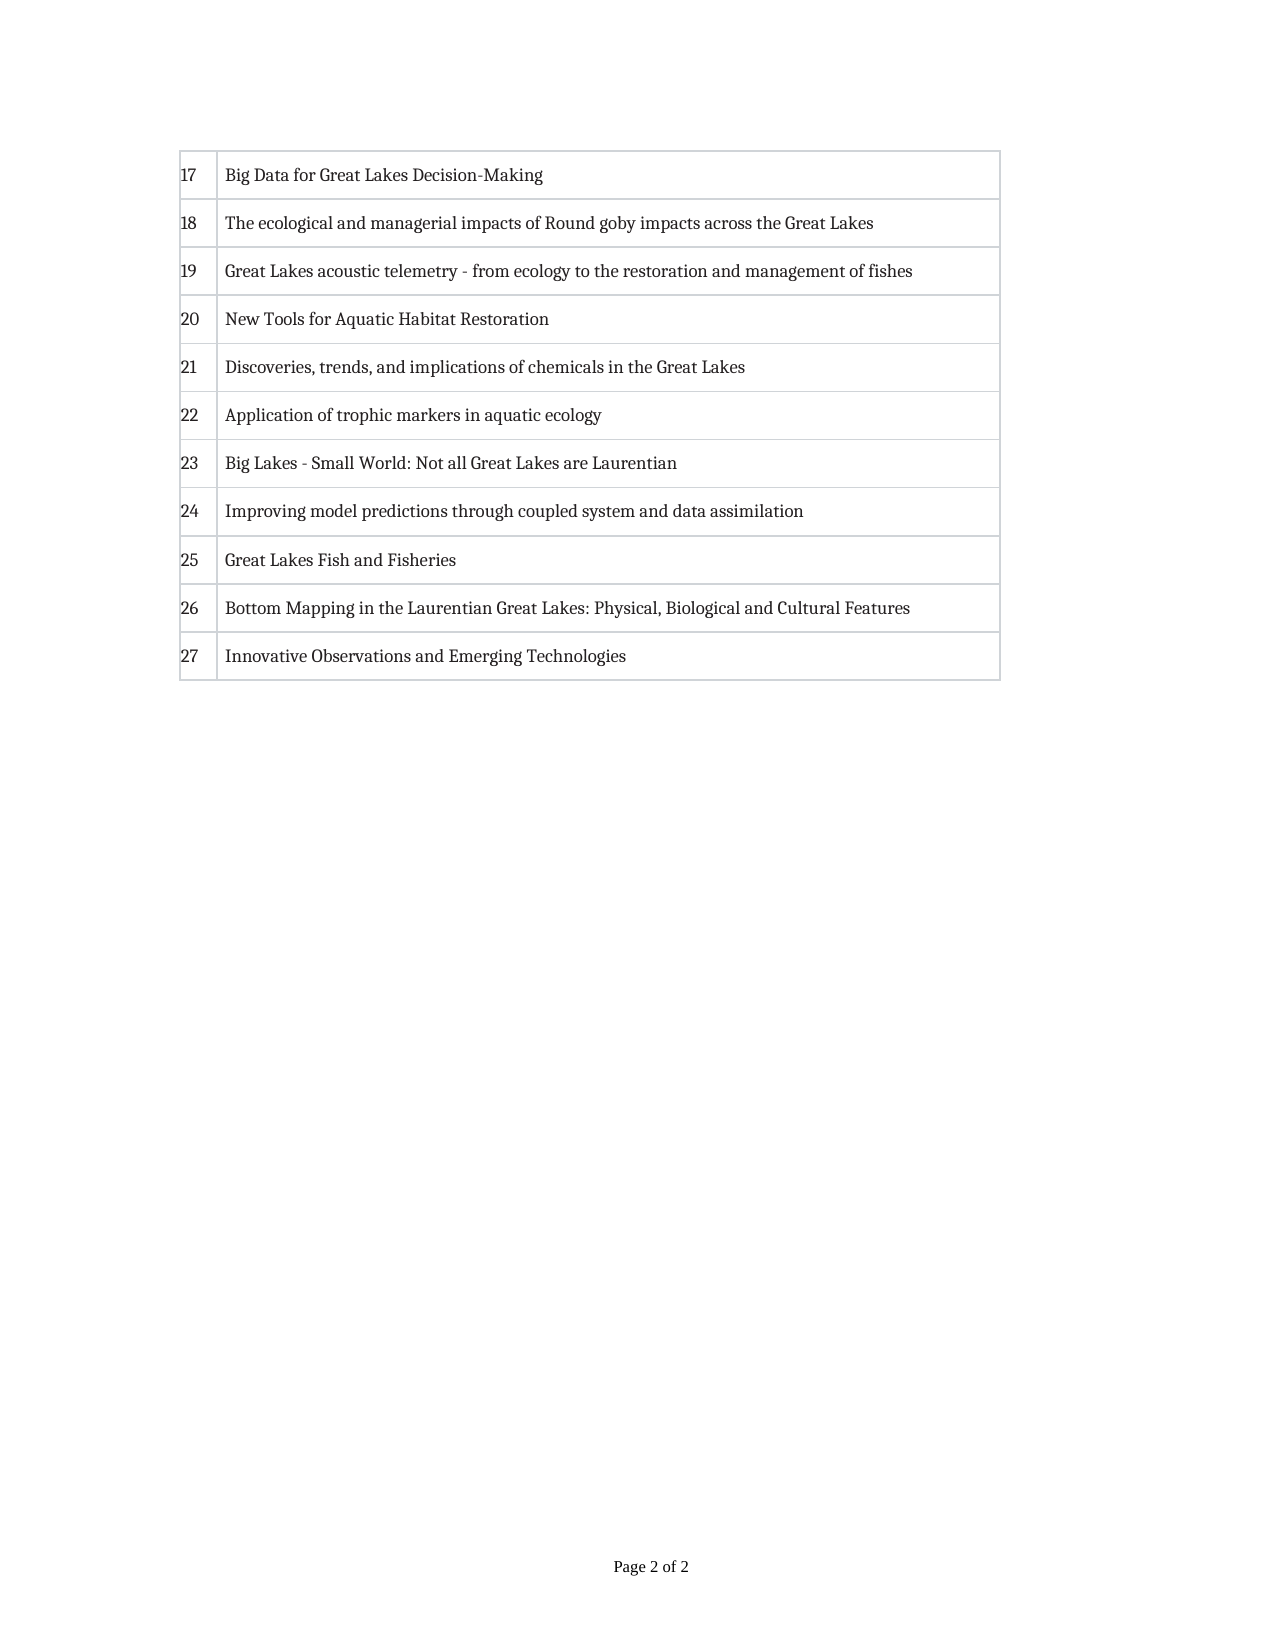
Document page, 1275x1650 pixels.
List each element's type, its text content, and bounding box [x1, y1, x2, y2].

table_cell 19 [181, 248, 216, 294]
table_cell 27 [181, 633, 216, 679]
table_cell The ecological and managerial impacts of Round goby impacts across the Great Lakes [218, 200, 999, 246]
table_cell Big Data for Great Lakes Decision-Making [218, 152, 999, 198]
table_cell Improving model predictions through coupled system and data assimilation [218, 488, 999, 535]
table_cell 21 [181, 344, 216, 391]
table_cell 26 [181, 585, 216, 631]
table_cell Bottom Mapping in the Laurentian Great Lakes: Physical, Biological and Cultural Features [218, 585, 999, 631]
table_cell Great Lakes Fish and Fisheries [218, 537, 999, 583]
table_cell 17 [181, 152, 216, 198]
table_cell Discoveries, trends, and implications of chemicals in the Great Lakes [218, 344, 999, 391]
table_cell 25 [181, 537, 216, 583]
table_cell 20 [181, 296, 216, 342]
table_cell 18 [181, 200, 216, 246]
table_cell Big Lakes - Small World: Not all Great Lakes are Laurentian [218, 440, 999, 487]
table_cell 24 [181, 488, 216, 535]
table_cell New Tools for Aquatic Habitat Restoration [218, 296, 999, 342]
table_cell 23 [181, 440, 216, 487]
table_cell 22 [181, 392, 216, 439]
table_cell Innovative Observations and Emerging Technologies [218, 633, 999, 679]
table_cell Great Lakes acoustic telemetry - from ecology to the restoration and management of fishes [218, 248, 999, 294]
table_cell Application of trophic markers in aquatic ecology [218, 392, 999, 439]
